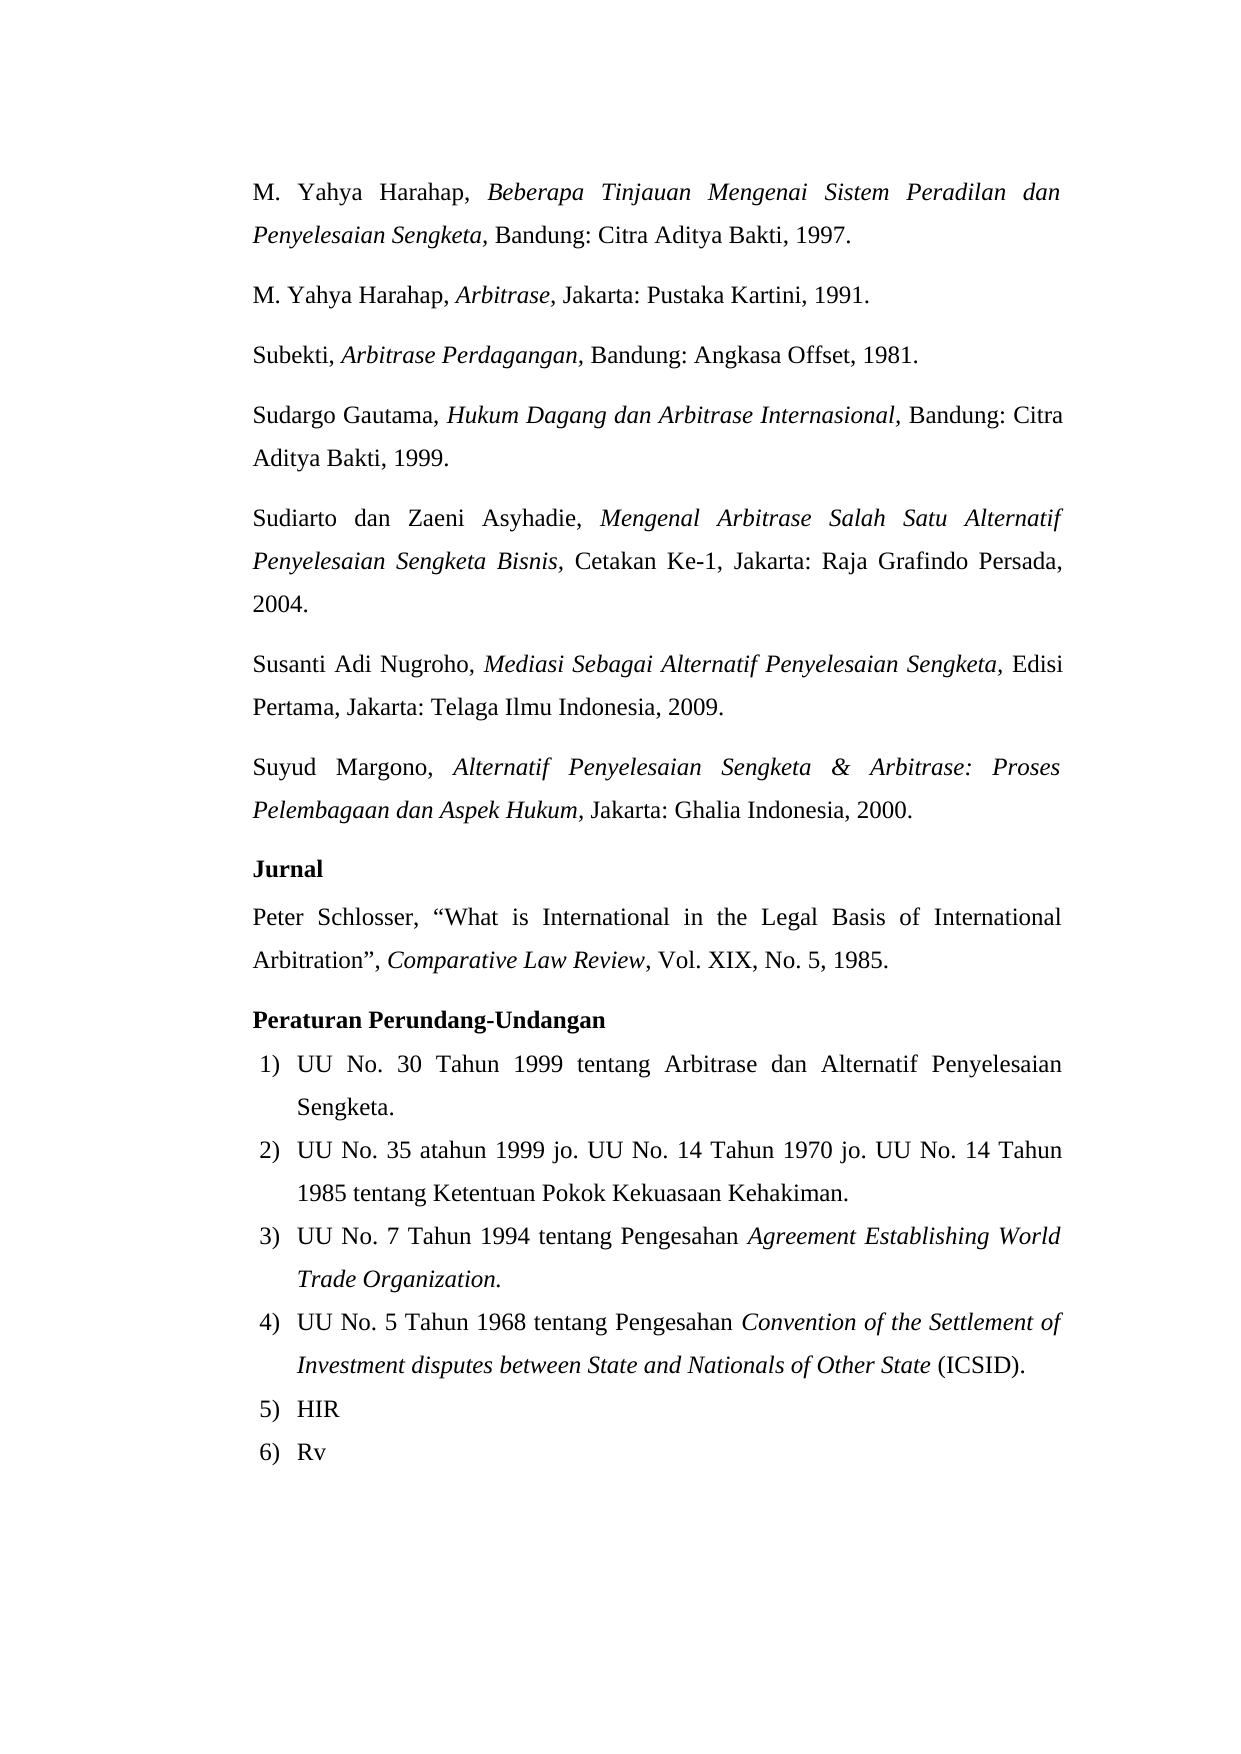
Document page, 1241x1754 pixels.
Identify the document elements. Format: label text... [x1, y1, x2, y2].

text Peter Schlosser, “What is International in the Legal Basis of International Arbitration”, Comparative Law Review, Vol. XIX, No. 5, 1985. [252, 902, 1063, 974]
text Jurnal [252, 854, 1063, 883]
list UU No. 5 Tahun 1968 tentang Pengesahan Convention of the Settlement of Investment disputes between State and Nationals of Other State (ICSID). [259, 1307, 1063, 1379]
text Suyud Margono, Alternatif Penyelesaian Sengketa & Arbitrase: Proses Pelembagaan dan Aspek Hukum, Jakarta: Ghalia Indonesia, 2000. [252, 752, 1063, 823]
text Sudargo Gautama, Hukum Dagang dan Arbitrase Internasional, Bandung: Citra Aditya Bakti, 1999. [252, 400, 1063, 472]
text Peraturan Perundang-Undangan [252, 1005, 1063, 1034]
list Rv [259, 1437, 1063, 1466]
text Susanti Adi Nugroho, Mediasi Sebagai Alternatif Penyelesaian Sengketa, Edisi Pertama, Jakarta: Telaga Ilmu Indonesia, 2009. [252, 649, 1063, 721]
text M. Yahya Harahap, Arbitrase, Jakarta: Pustaka Kartini, 1991. [252, 280, 1063, 309]
list UU No. 30 Tahun 1999 tentang Arbitrase dan Alternatif Penyelesaian Sengketa. [259, 1049, 1063, 1121]
list HIR [259, 1394, 1063, 1422]
text Subekti, Arbitrase Perdagangan, Bandung: Angkasa Offset, 1981. [252, 340, 1063, 369]
list UU No. 7 Tahun 1994 tentang Pengesahan Agreement Establishing World Trade Organization. [259, 1221, 1063, 1293]
list UU No. 35 atahun 1999 jo. UU No. 14 Tahun 1970 jo. UU No. 14 Tahun 1985 tentang Ketentuan Pokok Kekuasaan Kehakiman. [259, 1135, 1063, 1207]
text M. Yahya Harahap, Beberapa Tinjauan Mengenai Sistem Peradilan dan Penyelesaian Sengketa, Bandung: Citra Aditya Bakti, 1997. [252, 177, 1063, 249]
text Sudiarto dan Zaeni Asyhadie, Mengenal Arbitrase Salah Satu Alternatif Penyelesaian Sengketa Bisnis, Cetakan Ke-1, Jakarta: Raja Grafindo Persada, 2004. [252, 503, 1063, 618]
